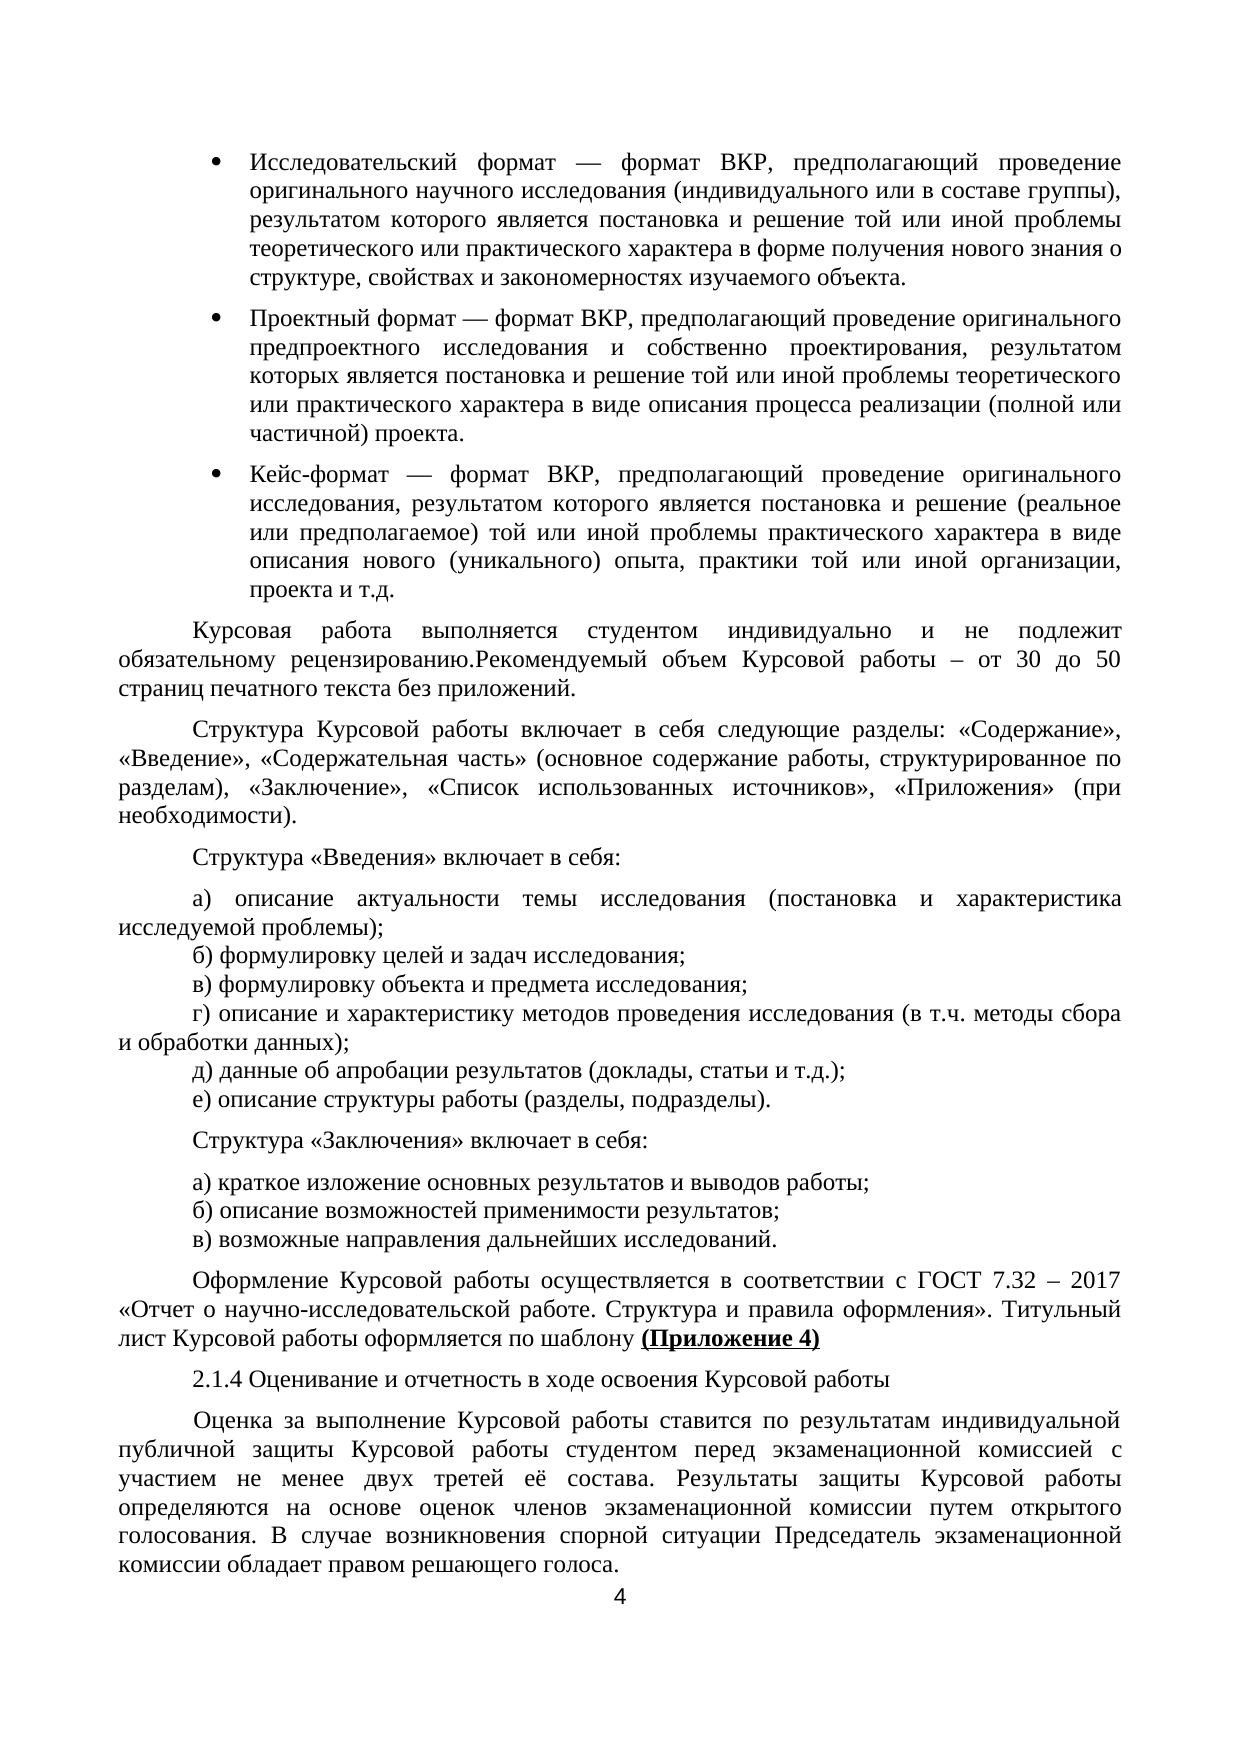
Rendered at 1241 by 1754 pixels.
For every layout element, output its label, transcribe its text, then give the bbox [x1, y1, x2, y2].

text б) описание возможностей применимости результатов; [118, 1196, 1123, 1224]
text Оформление Курсовой работы осуществляется в соответствии с ГОСТ 7.32 – 2017 «Отчет о научно-исследовательской работе. Структура и правила оформления». Титульный лист Курсовой работы оформляется по шаблону (Приложение 4) [118, 1266, 1122, 1352]
text Структура «Введения» включает в себя: [118, 842, 1123, 871]
text в) формулировку объекта и предмета исследования; [118, 969, 1123, 998]
list Проектный формат — формат ВКР, предполагающий проведение оригинального предпроектного исследования и собственно проектирования, результатом которых является постановка и решение той или иной проблемы теоретического или практического характера в виде описания процесса реализации (полной или частичной) проекта. [212, 303, 1122, 447]
text б) формулировку целей и задач исследования; [118, 941, 1123, 969]
text д) данные об апробации результатов (доклады, статьи и т.д.); [118, 1056, 1123, 1084]
text 2.1.4 Оценивание и отчетность в ходе освоения Курсовой работы [118, 1364, 1122, 1393]
text Структура «Заключения» включает в себя: [118, 1126, 1123, 1154]
list Кейс-формат — формат ВКР, предполагающий проведение оригинального исследования, результатом которого является постановка и решение (реальное или предполагаемое) той или иной проблемы практического характера в виде описания нового (уникального) опыта, практики той или иной организации, проекта и т.д. [212, 459, 1122, 603]
list Исследовательский формат — формат ВКР, предполагающий проведение оригинального научного исследования (индивидуального или в составе группы), результатом которого является постановка и решение той или иной проблемы теоретического или практического характера в форме получения нового знания о структуре, свойствах и закономерностях изучаемого объекта. [212, 147, 1122, 291]
text г) описание и характеристику методов проведения исследования (в т.ч. методы сбора и обработки данных); [118, 998, 1123, 1056]
text в) возможные направления дальнейших исследований. [118, 1224, 1123, 1253]
text е) описание структуры работы (разделы, подразделы). [118, 1084, 1123, 1113]
text Курсовая работа выполняется студентом индивидуально и не подлежит обязательному рецензированию.Рекомендуемый объем Курсовой работы – от 30 до 50 страниц печатного текста без приложений. [118, 616, 1122, 702]
text а) краткое изложение основных результатов и выводов работы; [118, 1167, 1123, 1196]
text Оценка за выполнение Курсовой работы ставится по результатам индивидуальной публичной защиты Курсовой работы студентом перед экзаменационной комиссией с участием не менее двух третей её состава. Результаты защиты Курсовой работы определяются на основе оценок членов экзаменационной комиссии путем открытого голосования. В случае возникновения спорной ситуации Председатель экзаменационной комиссии обладает правом решающего голоса. [118, 1406, 1122, 1578]
text Структура Курсовой работы включает в себя следующие разделы: «Содержание», «Введение», «Содержательная часть» (основное содержание работы, структурированное по разделам), «Заключение», «Список использованных источников», «Приложения» (при необходимости). [118, 714, 1122, 829]
text а) описание актуальности темы исследования (постановка и характеристика исследуемой проблемы); [118, 883, 1123, 941]
